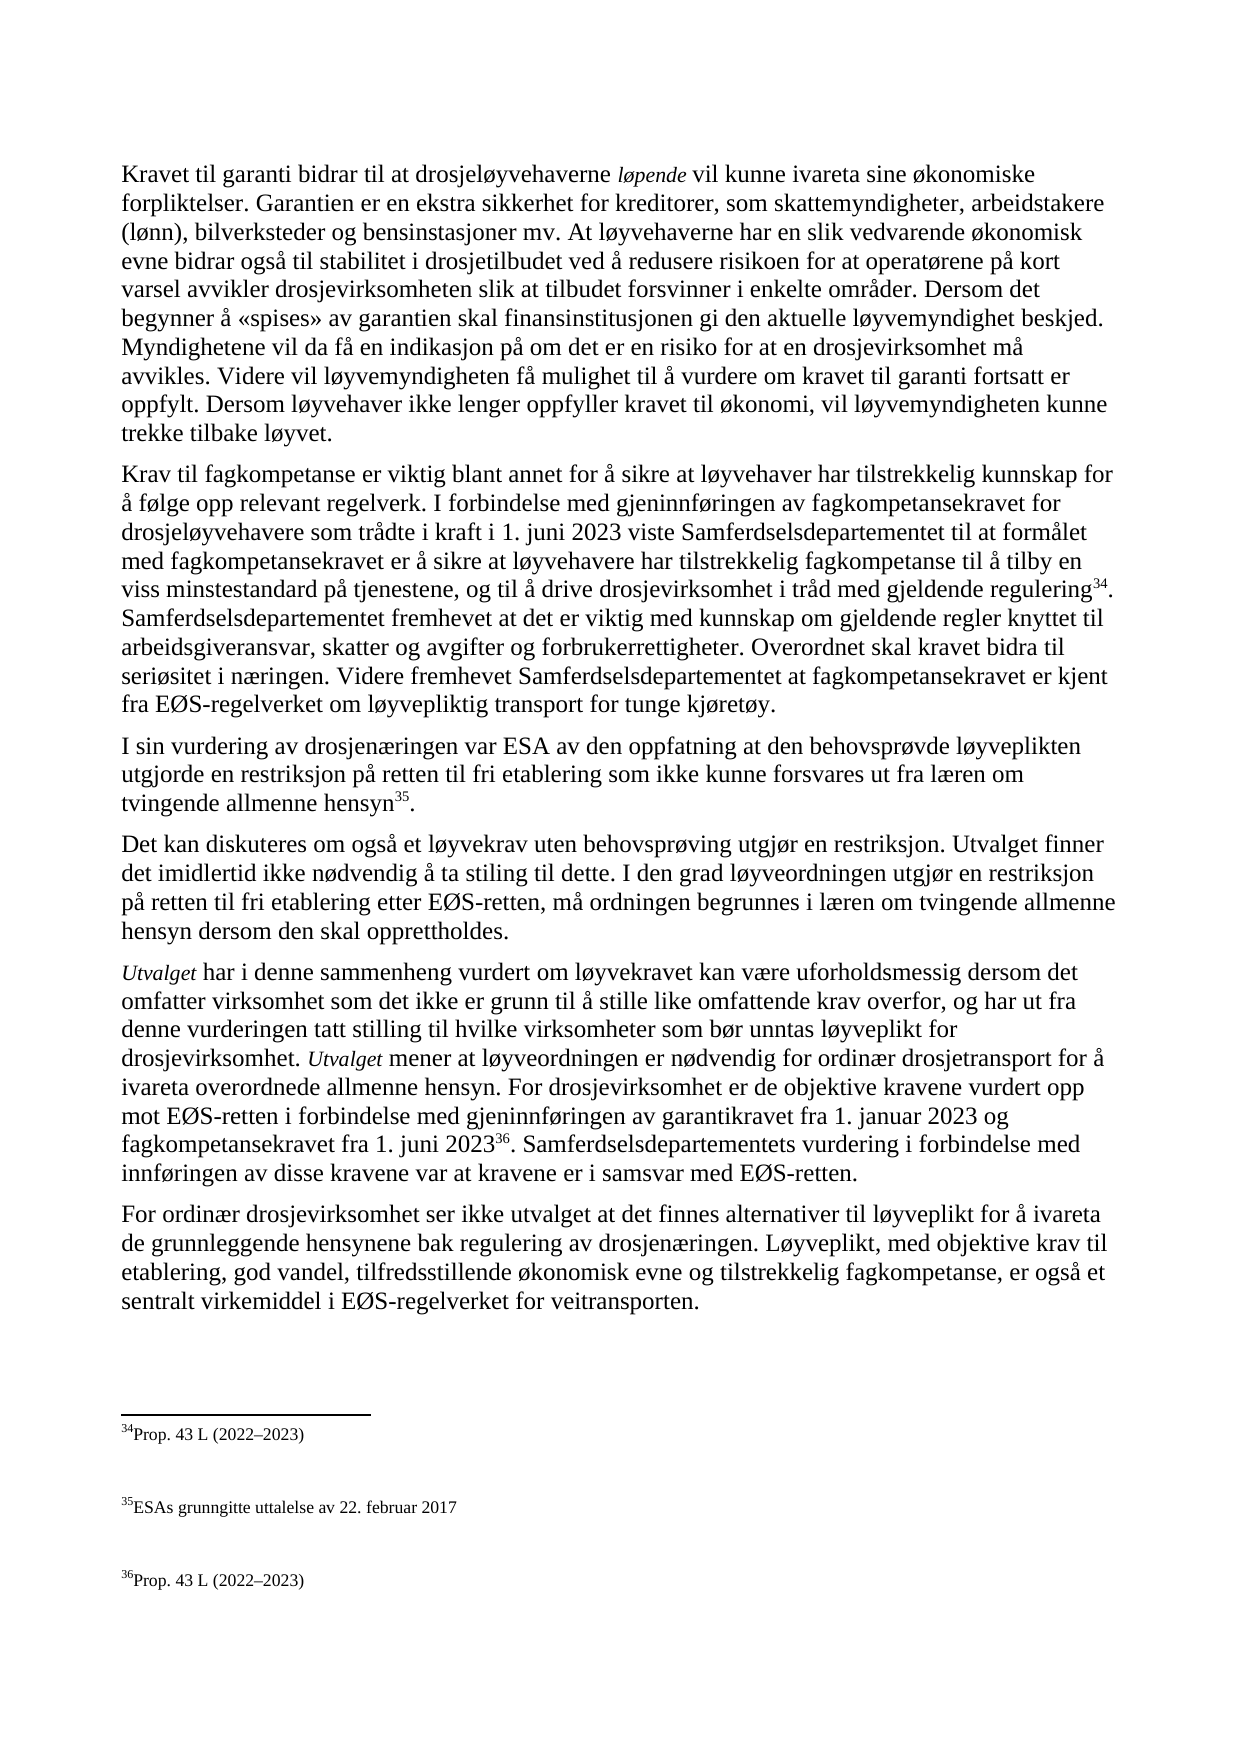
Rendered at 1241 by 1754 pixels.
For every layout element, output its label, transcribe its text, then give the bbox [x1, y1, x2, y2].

text I sin vurdering av drosjenæringen var ESA av den oppfatning at den behovsprøvde løyveplikten utgjorde en restriksjon på retten til fri etablering som ikke kunne forsvares ut fra læren om tvingende allmenne hensyn. [121, 731, 1119, 817]
text For ordinær drosjevirksomhet ser ikke utvalget at det finnes alternativer til løyveplikt for å ivareta de grunnleggende hensynene bak regulering av drosjenæringen. Løyveplikt, med objektive krav til etablering, god vandel, tilfredsstillende økonomisk evne og tilstrekkelig fagkompetanse, er også et sentralt virkemiddel i EØS-regelverket for veitransporten. [121, 1199, 1119, 1314]
text Krav til fagkompetanse er viktig blant annet for å sikre at løyvehaver har tilstrekkelig kunnskap for å følge opp relevant regelverk. I forbindelse med gjeninnføringen av fagkompetansekravet for drosjeløyvehavere som trådte i kraft i 1. juni 2023 viste Samferdselsdepartementet til at formålet med fagkompetansekravet er å sikre at løyvehavere har tilstrekkelig fagkompetanse til å tilby en viss minstestandard på tjenestene, og til å drive drosjevirksomhet i tråd med gjeldende regulering. Samferdselsdepartementet fremhevet at det er viktig med kunnskap om gjeldende regler knyttet til arbeidsgiveransvar, skatter og avgifter og forbrukerrettigheter. Overordnet skal kravet bidra til seriøsitet i næringen. Videre fremhevet Samferdselsdepartementet at fagkompetansekravet er kjent fra EØS-regelverket om løyvepliktig transport for tunge kjøretøy. [121, 459, 1119, 718]
text Det kan diskuteres om også et løyvekrav uten behovsprøving utgjør en restriksjon. Utvalget finner det imidlertid ikke nødvendig å ta stiling til dette. I den grad løyveordningen utgjør en restriksjon på retten til fri etablering etter EØS-retten, må ordningen begrunnes i læren om tvingende allmenne hensyn dersom den skal opprettholdes. [121, 829, 1119, 944]
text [121, 159, 1119, 447]
text Utvalget har i denne sammenheng vurdert om løyvekravet kan være uforholdsmessig dersom det omfatter virksomhet som det ikke er grunn til å stille like omfattende krav overfor, og har ut fra denne vurderingen tatt stilling til hvilke virksomheter som bør unntas løyveplikt for drosjevirksomhet. Utvalget mener at løyveordningen er nødvendig for ordinær drosjetransport for å ivareta overordnede allmenne hensyn. For drosjevirksomhet er de objektive kravene vurdert opp mot EØS-retten i forbindelse med gjeninnføringen av garantikravet fra 1. januar 2023 og fagkompetansekravet fra 1. juni 2023. Samferdselsdepartementets vurdering i forbindelse med innføringen av disse kravene var at kravene er i samsvar med EØS-retten. [121, 957, 1119, 1187]
